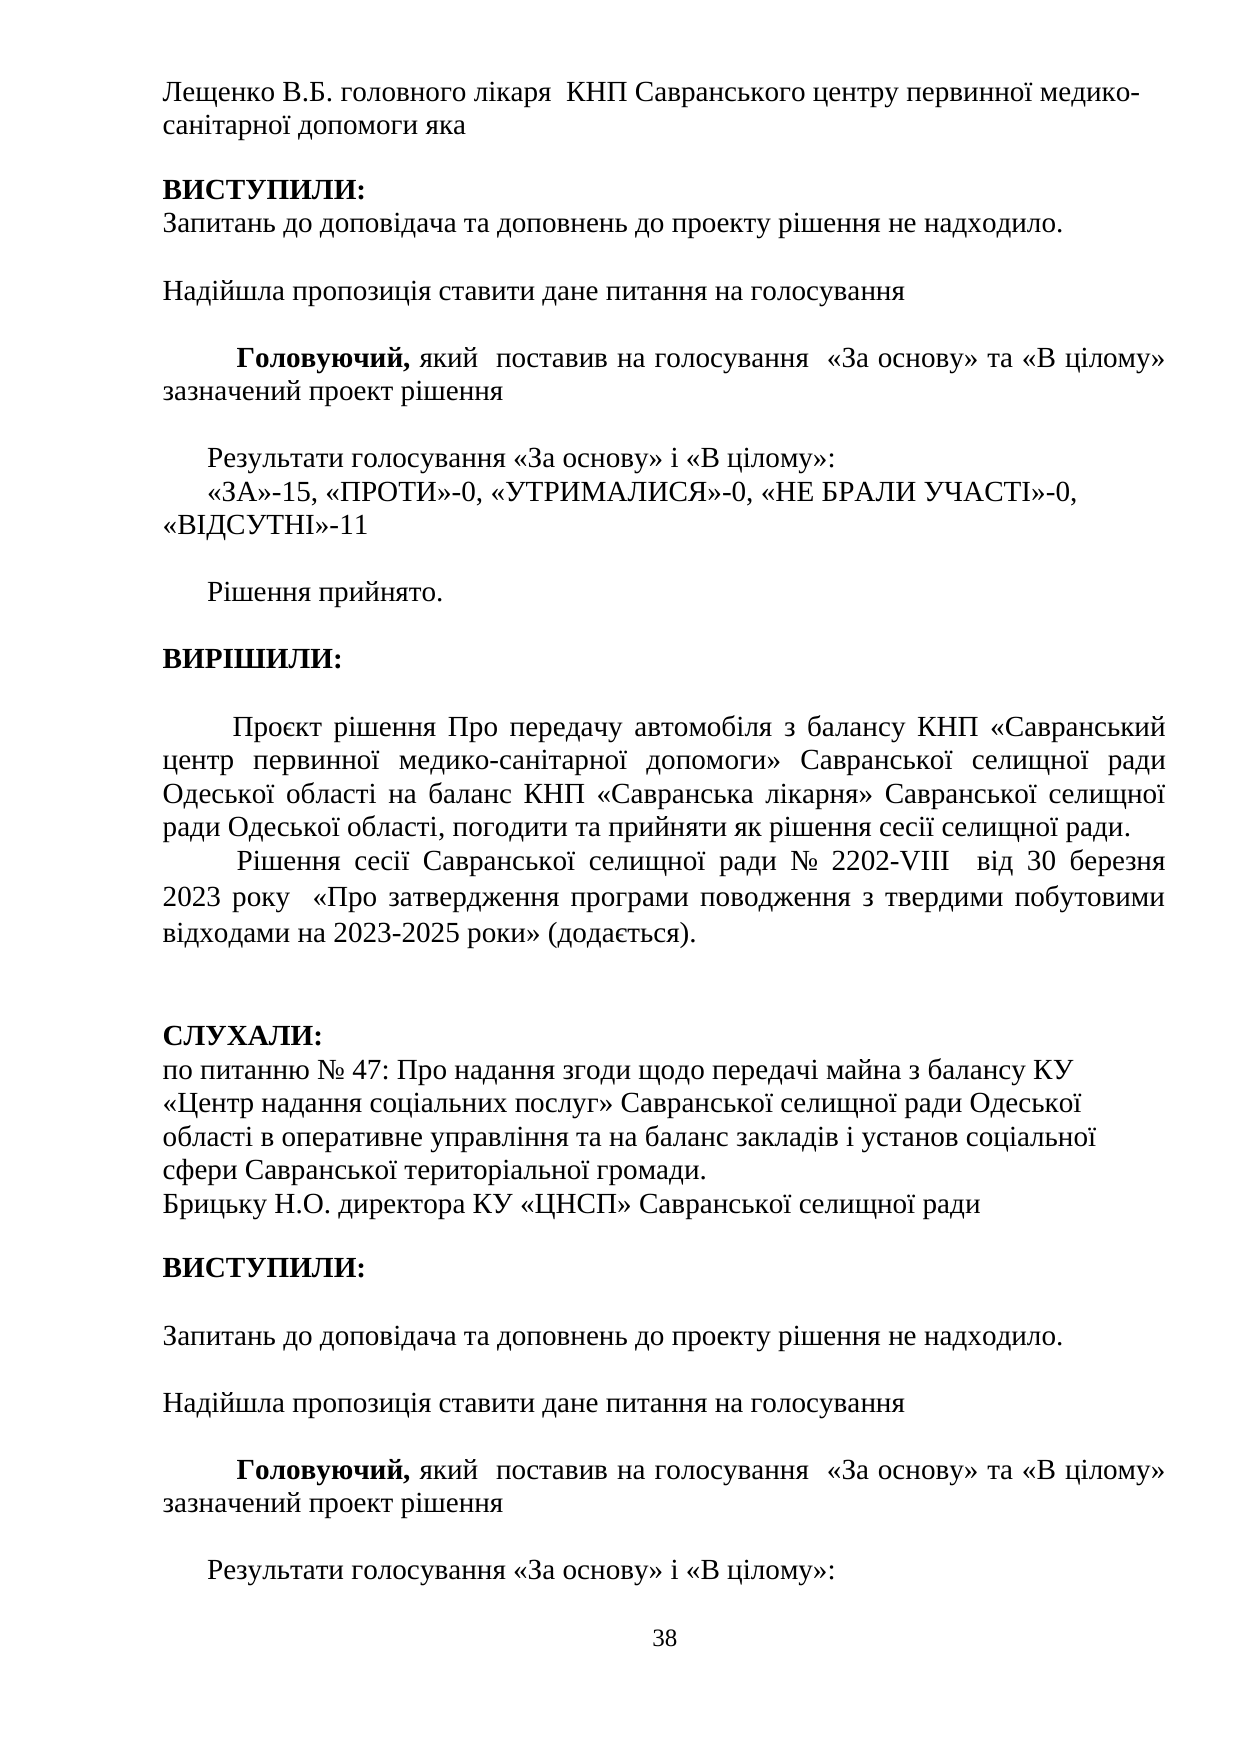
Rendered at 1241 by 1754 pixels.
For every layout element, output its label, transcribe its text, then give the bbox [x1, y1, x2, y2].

text «ЗА»-15, «ПРОТИ»-0, «УТРИМАЛИСЯ»-0, «НЕ БРАЛИ УЧАСТІ»-0, «ВІДСУТНІ»-11 [162, 474, 1167, 541]
text Надійшла пропозиція ставити дане питання на голосування [162, 273, 1167, 306]
text по питанню № 47: Про надання згоди щодо передачі майна з балансу КУ «Центр надання соціальних послуг» Савранської селищної ради Одеської області в оперативне управління та на баланс закладів і установ соціальної сфери Савранської територіальної громади. [162, 1052, 1167, 1186]
text Надійшла пропозиція ставити дане питання на голосування [162, 1385, 1167, 1418]
text Проєкт рішення Про передачу автомобіля з балансу КНП «Савранський центр первинної медико-санітарної допомоги» Савранської селищної ради Одеської області на баланс КНП «Савранська лікарня» Савранської селищної ради Одеської області, погодити та прийняти як рішення сесії селищної ради. [162, 709, 1167, 843]
text Брицьку Н.О. директора КУ «ЦНСП» Савранської селищної ради [162, 1186, 1167, 1219]
text Лещенко В.Б. головного лікаря КНП Савранського центру первинної медико-санітарної допомоги яка [162, 74, 1167, 141]
text Рішення сесії Савранської селищної ради № 2202-VIII від 30 березня 2023 року «Про затвердження програми поводження з твердими побутовими відходами на 2023-2025 роки» (додається). [162, 843, 1167, 949]
text Головуючий, який поставив на голосування «За основу» та «В цілому» зазначений проект рішення [162, 1452, 1167, 1519]
text ВИРІШИЛИ: [162, 642, 1167, 675]
text Запитань до доповідача та доповнень до проекту рішення не надходило. [162, 1318, 1167, 1351]
text Запитань до доповідача та доповнень до проекту рішення не надходило. [162, 206, 1167, 239]
text СЛУХАЛИ: [162, 1018, 1167, 1052]
text Результати голосування «За основу» і «В цілому»: [162, 1552, 1167, 1586]
text ВИСТУПИЛИ: [162, 1251, 1167, 1284]
text Рішення прийнято. [162, 574, 1167, 608]
text Головуючий, який поставив на голосування «За основу» та «В цілому» зазначений проект рішення [162, 340, 1167, 407]
text ВИСТУПИЛИ: [162, 172, 1167, 206]
text Результати голосування «За основу» і «В цілому»: [162, 440, 1167, 474]
